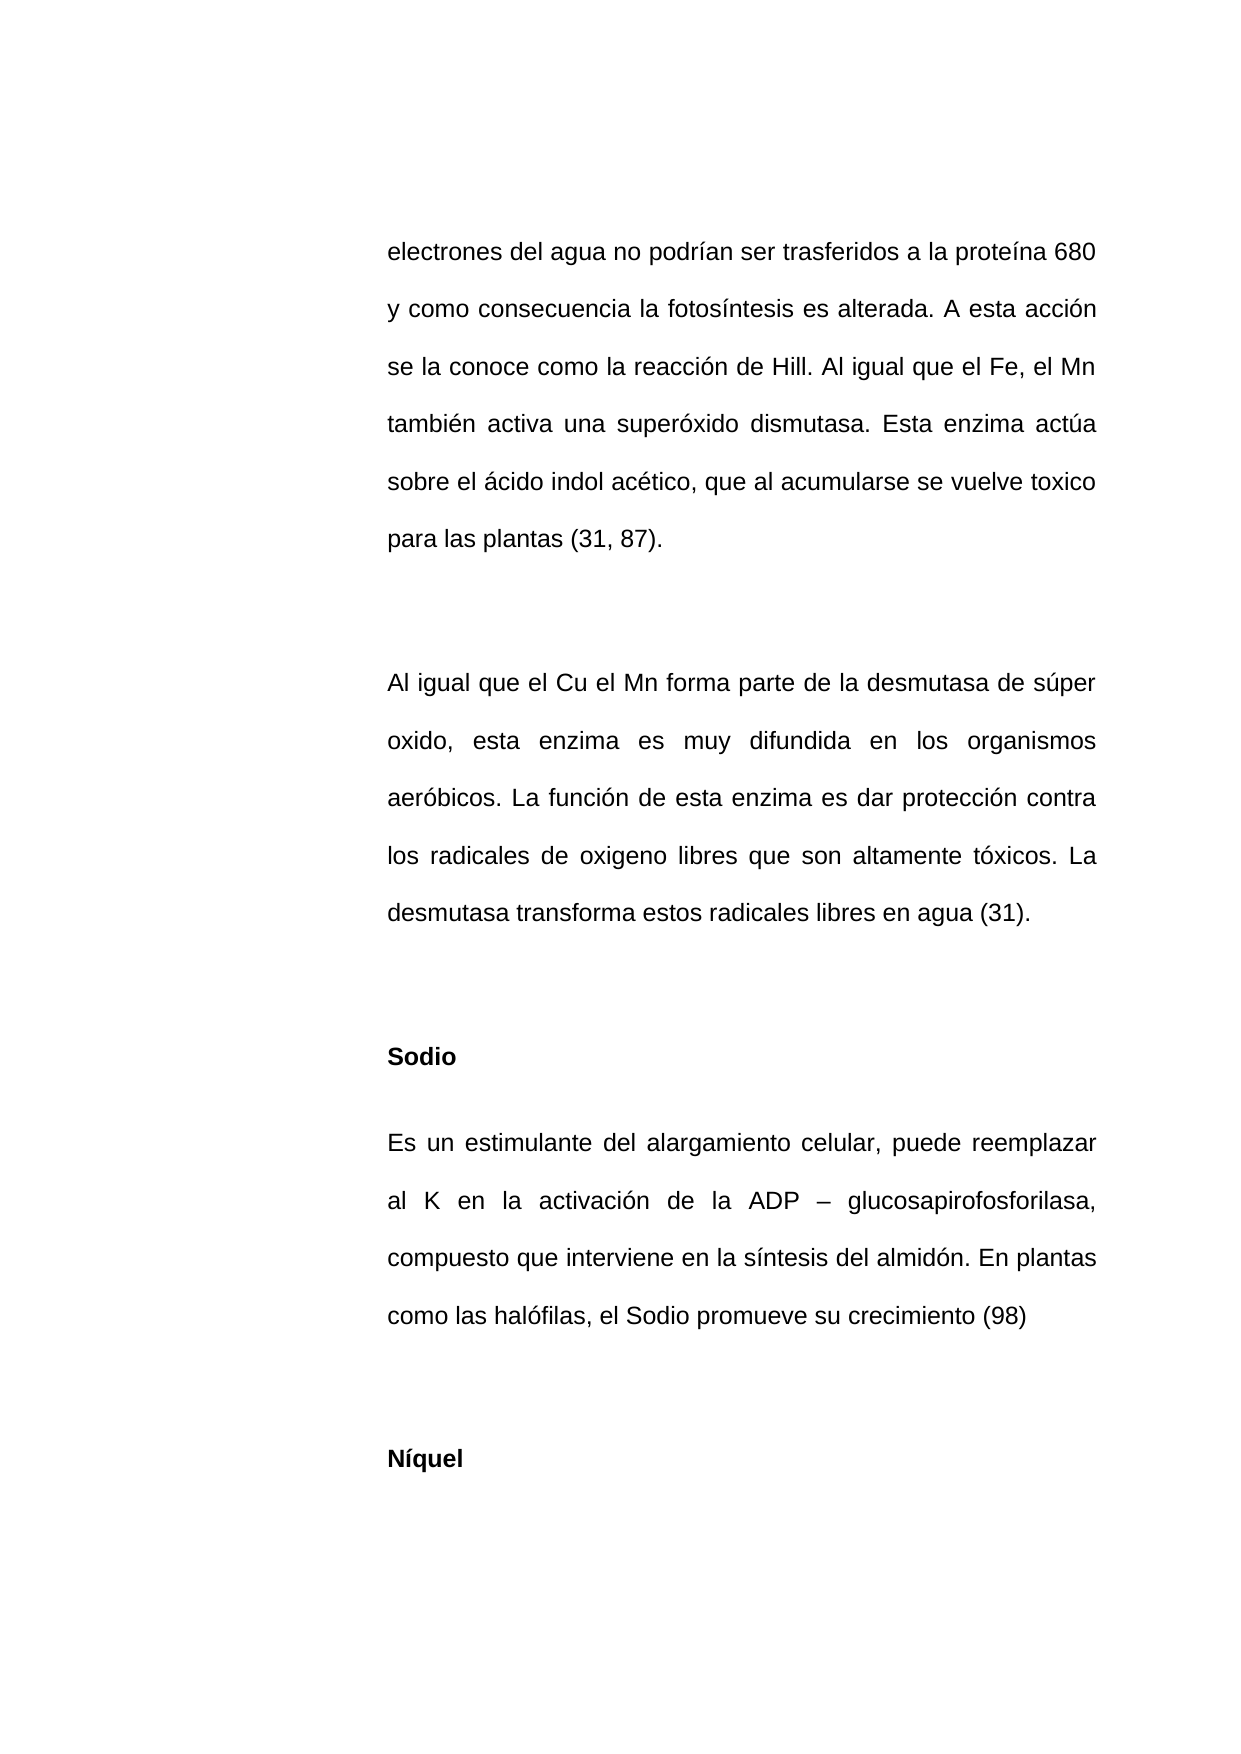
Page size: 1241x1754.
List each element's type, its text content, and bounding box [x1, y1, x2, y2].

text Al igual que el Cu el Mn forma parte de la desmutasa de súper oxido, esta enzima es muy difundida en los organismos aeróbicos. La función de esta enzima es dar protección contra los radicales de oxigeno libres que son altamente tóxicos. La desmutasa transforma estos radicales libres en agua (31). [387, 668, 1098, 927]
text Níquel [387, 1444, 1098, 1473]
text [387, 237, 1098, 553]
text Sodio [387, 1042, 1098, 1071]
text Es un estimulante del alargamiento celular, puede reemplazar al K en la activación de – glucosapirofosforilasa, compuesto que interviene en la síntesis del almidón. En plantas como las halófilas, el Sodio promueve su crecimiento (98) [387, 1128, 1098, 1329]
